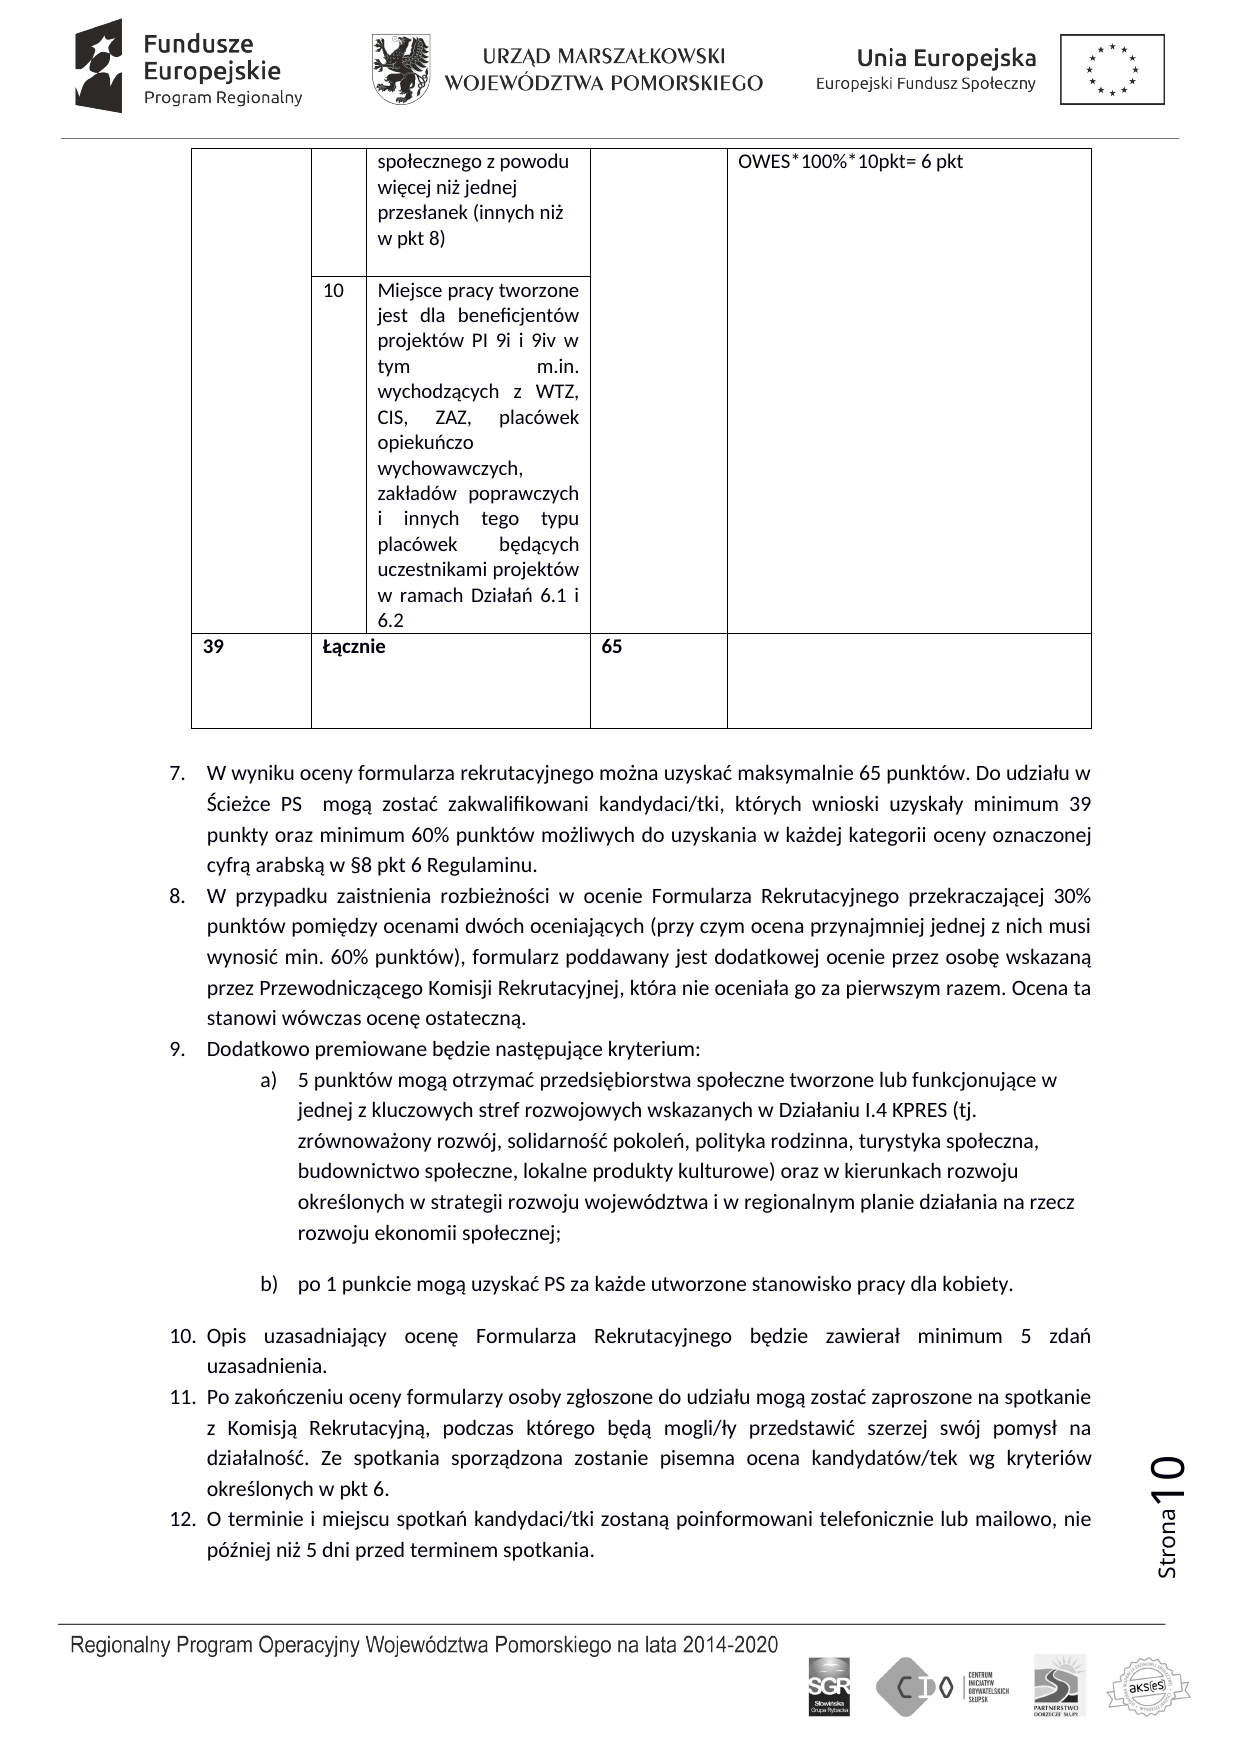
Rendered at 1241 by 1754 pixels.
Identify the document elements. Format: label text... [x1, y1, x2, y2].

list Dodatkowo premiowane będzie następujące kryterium: [169, 1035, 1093, 1062]
table_cell Miejsce pracy tworzone jest dla beneficjentów projektów PI 9i i 9iv w tym m.in. wychodzących z WTZ, CIS, ZAZ, placówek opiekuńczo wychowawczych, zakładów poprawczych i innych tego typu placówek będących uczestnikami projektów w ramach Działań 6.1 i 6.2 [367, 277, 590, 633]
table_cell 10 [312, 277, 366, 633]
list 5 punktów mogą otrzymać przedsiębiorstwa społeczne tworzone lub funkcjonujące w jednej z kluczowych stref rozwojowych wskazanych w Działaniu I.4 KPRES (tj. zrównoważony rozwój, solidarność pokoleń, polityka rodzinna, turystyka społeczna, budownictwo społeczne, lokalne produkty kulturowe) oraz w kierunkach rozwoju określonych w strategii rozwoju województwa i w regionalnym planie działania na rzecz rozwoju ekonomii społecznej; [260, 1066, 1093, 1246]
list W przypadku zaistnienia rozbieżności w ocenie Formularza Rekrutacyjnego przekraczającej 30% punktów pomiędzy ocenami dwóch oceniających (przy czym ocena przynajmniej jednej z nich musi wynosić min. 60% punktów), formularz poddawany jest dodatkowej ocenie przez osobę wskazaną przez Przewodniczącego Komisji Rekrutacyjnej, która nie oceniała go za pierwszym razem. Ocena ta stanowi wówczas ocenę ostateczną. [169, 882, 1093, 1031]
table_cell 65 [591, 634, 727, 728]
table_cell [367, 149, 590, 276]
list po 1 punkcie mogą uzyskać PS za każde utworzone stanowisko pracy dla kobiety. [260, 1270, 1093, 1297]
list Opis uzasadniający ocenę Formularza Rekrutacyjnego będzie zawierał minimum 5 zdań uzasadnienia. [169, 1322, 1093, 1379]
picture [57, 1623, 1196, 1722]
table_cell 9 [312, 149, 366, 276]
list Po zakończeniu oceny formularzy osoby zgłoszone do udziału mogą zostać zaproszone na spotkanie z Komisją Rekrutacyjną, podczas którego będą mogli/ły przedstawić szerzej swój pomysł na działalność. Ze spotkania sporządzona zostanie pisemna ocena kandydatów/tek wg kryteriów określonych w pkt 6. [169, 1383, 1093, 1502]
picture [60, 18, 1180, 139]
table_cell [728, 634, 1091, 728]
list W wyniku oceny formularza rekrutacyjnego można uzyskać maksymalnie 65 punktów. Do udziału w Ścieżce PS mogą zostać zakwalifikowani kandydaci/tki, których wnioski uzyskały minimum 39 punkty oraz minimum 60% punktów możliwych do uzyskania w każdej kategorii oceny oznaczonej cyfrą arabską w §8 pkt 6 Regulaminu. [169, 759, 1093, 878]
list O terminie i miejscu spotkań kandydaci/tki zostaną poinformowani telefonicznie lub mailowo, nie później niż 5 dni przed terminem spotkania. [169, 1506, 1093, 1563]
table_cell Łącznie [312, 634, 590, 728]
table_cell 39 [192, 634, 311, 728]
